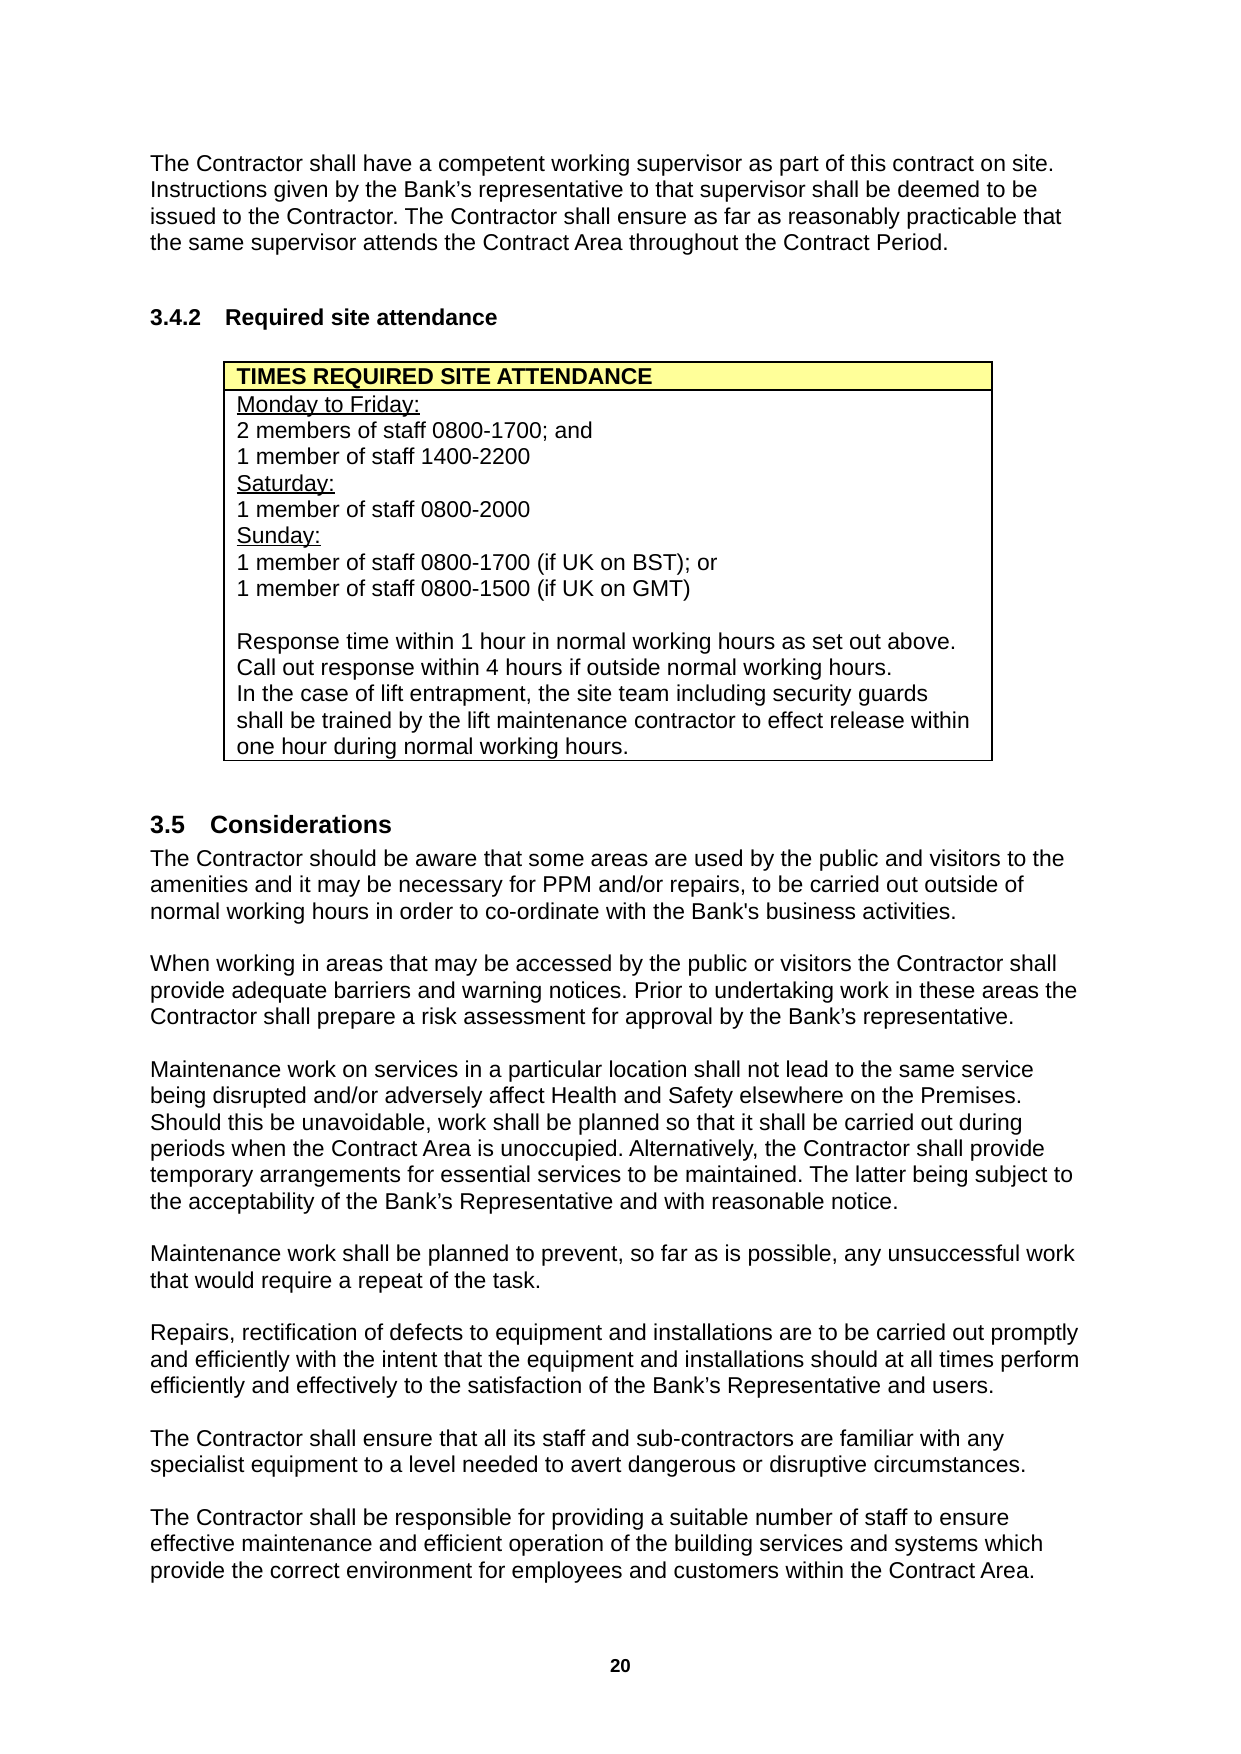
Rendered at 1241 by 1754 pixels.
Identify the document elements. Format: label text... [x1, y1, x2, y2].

table_header TIMES REQUIRED ATTENDANCE [225, 363, 991, 389]
text The Contractor shall have a competent working supervisor as part of this contract on site. Instructions given by the Bank’s representative to that supervisor shall be deemed to be issued to the Contractor. The Contractor shall ensure as far as reasonably practicable that the same supervisor attends the Contract Area throughout the Contract Period. [150, 150, 1090, 255]
text When working in areas that may be accessed by the public or visitors the Contractor shall provide adequate barriers and warning notices. Prior to undertaking work in these areas the Contractor shall prepare a risk assessment for approval by the Bank’s representative. [150, 950, 1090, 1029]
subtitle Required site attendance [150, 304, 1090, 331]
text The Contractor shall be responsible for providing a suitable number of staff to ensure effective maintenance and efficient operation of the building services and systems which provide the correct environment for employees and customers within the Contract Area. [150, 1504, 1090, 1583]
text The Contractor shall ensure that all its staff and sub-contractors are familiar with any specialist equipment to a level needed to avert dangerous or disruptive circumstances. [150, 1425, 1090, 1477]
text The Contractor should be aware that some areas are used by the public and visitors to the amenities and it may be necessary for PPM and/or repairs, to be carried out outside of normal working hours in order to co-ordinate with the Bank's business activities. [150, 845, 1090, 924]
text Maintenance work on services in a particular location shall not lead to the same service being disrupted and/or adversely affect Health and Safety elsewhere on the Premises. Should this be unavoidable, work shall be planned so that it shall be carried out during periods when the Contract Area is unoccupied. Alternatively, the Contractor shall provide temporary arrangements for essential services to be maintained. The latter being subject to the acceptability of the Bank’s Representative and with reasonable notice. [150, 1056, 1090, 1214]
subtitle Considerations [150, 810, 1090, 839]
table_cell Monday to Friday: 2 members of staff 0800-1700; and 1 member of staff 1400-2200 Saturday: 1 member of staff 0800-2000 Sunday: 1 member of staff 0800-1700 (if UK on BST); or 1 member of staff 0800-1500 (if UK on GMT) Response time within 1 hour in normal working hours as set out above. Call out response within 4 hours if outside normal working hours. In the case of lift entrapment, the site team including security guards shall be trained by the lift maintenance contractor to effect release within one hour during normal working hours. [225, 391, 991, 759]
text Maintenance work shall be planned to prevent, so far as is possible, any unsuccessful work that would require a repeat of the task. [150, 1240, 1090, 1293]
text Repairs, rectification of defects to equipment and installations are to be carried out promptly and efficiently with the intent that the equipment and installations should at all times perform efficiently and effectively to the satisfaction of the Bank’s Representative and users. [150, 1319, 1090, 1398]
